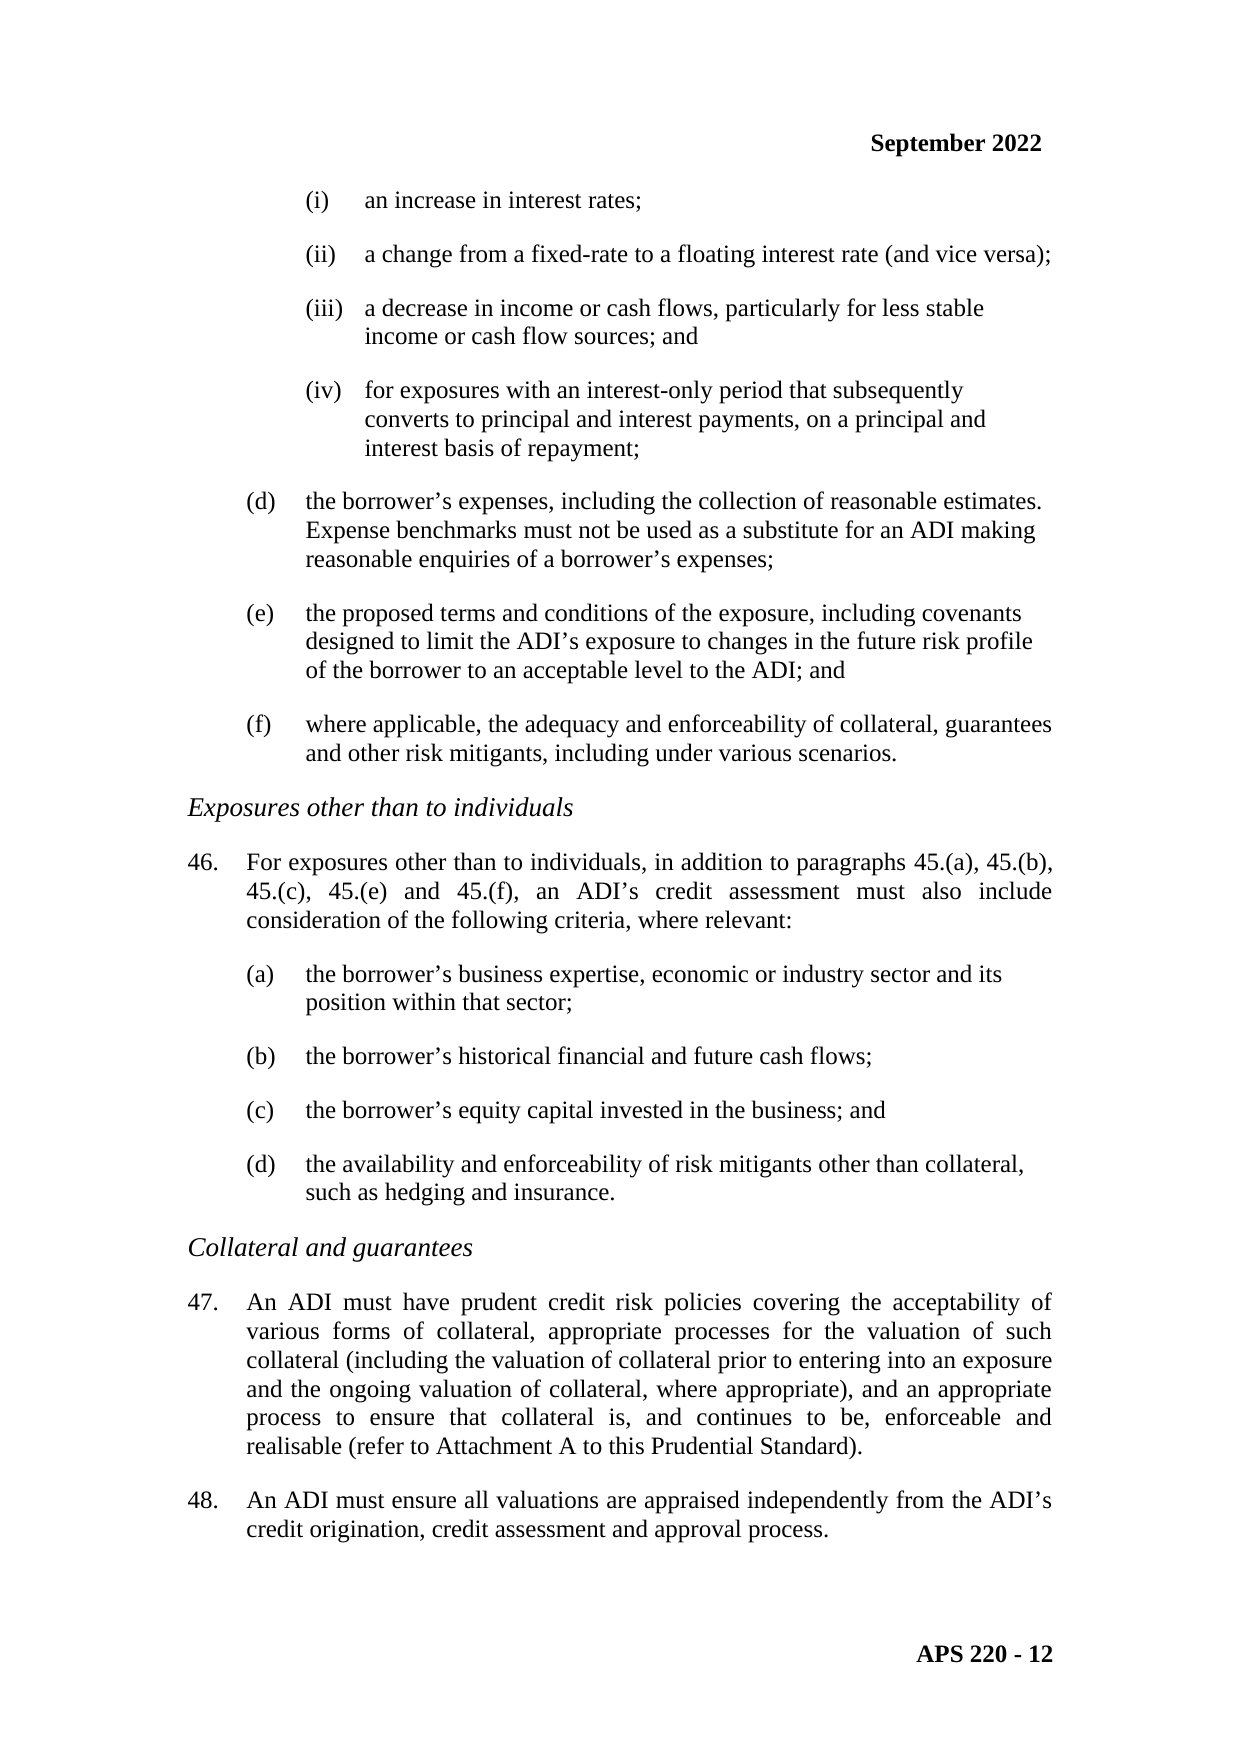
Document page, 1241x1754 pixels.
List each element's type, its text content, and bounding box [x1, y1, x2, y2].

subtitle Exposures other than to individuals [187, 791, 1053, 822]
text For exposures other than to individuals, in addition to paragraphs 45(a), 45(b), 45(c), 45(e) and 45(f), an ADI’s credit assessment must also include consideration of the following criteria, where relevant: [187, 847, 1053, 934]
text an increase in interest rates; [305, 185, 1053, 214]
text for exposures with an interest-only period that subsequently converts to principal and interest payments, on a principal and interest basis of repayment; [305, 375, 1053, 461]
text the borrower’s equity capital invested in the business; and [246, 1095, 1053, 1124]
subtitle Collateral and guarantees [187, 1231, 1053, 1262]
text An ADI must have prudent credit risk policies covering the acceptability of various forms of collateral, appropriate processes for the valuation of such collateral (including the valuation of collateral prior to entering into an exposure and the ongoing valuation of collateral, where appropriate), and an appropriate process to ensure that collateral is, and continues to be, enforceable and realisable (refer to Attachment A to this Prudential Standard). [187, 1287, 1053, 1460]
text An ADI must ensure all valuations are appraised independently from the ADI’s credit origination, credit assessment and approval process. [187, 1485, 1053, 1542]
text a decrease in income or cash flows, particularly for less stable income or cash flow sources; and [305, 293, 1053, 350]
text the availability and enforceability of risk mitigants other than collateral, such as hedging and insurance. [246, 1149, 1053, 1206]
text a change from a fixed-rate to a floating interest rate (and vice versa); [305, 239, 1053, 268]
text the borrower’s business expertise, economic or industry sector and its position within that sector; [246, 959, 1053, 1016]
text the proposed terms and conditions of the exposure, including covenants designed to limit the ADI’s exposure to changes in the future risk profile of the borrower to an acceptable level to the ADI; and [246, 598, 1053, 684]
text the borrower’s expenses, including the collection of reasonable estimates. Expense benchmarks must not be used as a substitute for an ADI making reasonable enquiries of a borrower’s expenses; [246, 486, 1053, 573]
text where applicable, the adequacy and enforceability of collateral, guarantees and other risk mitigants, including under various scenarios. [246, 709, 1053, 766]
text the borrower’s historical financial and future cash flows; [246, 1041, 1053, 1070]
